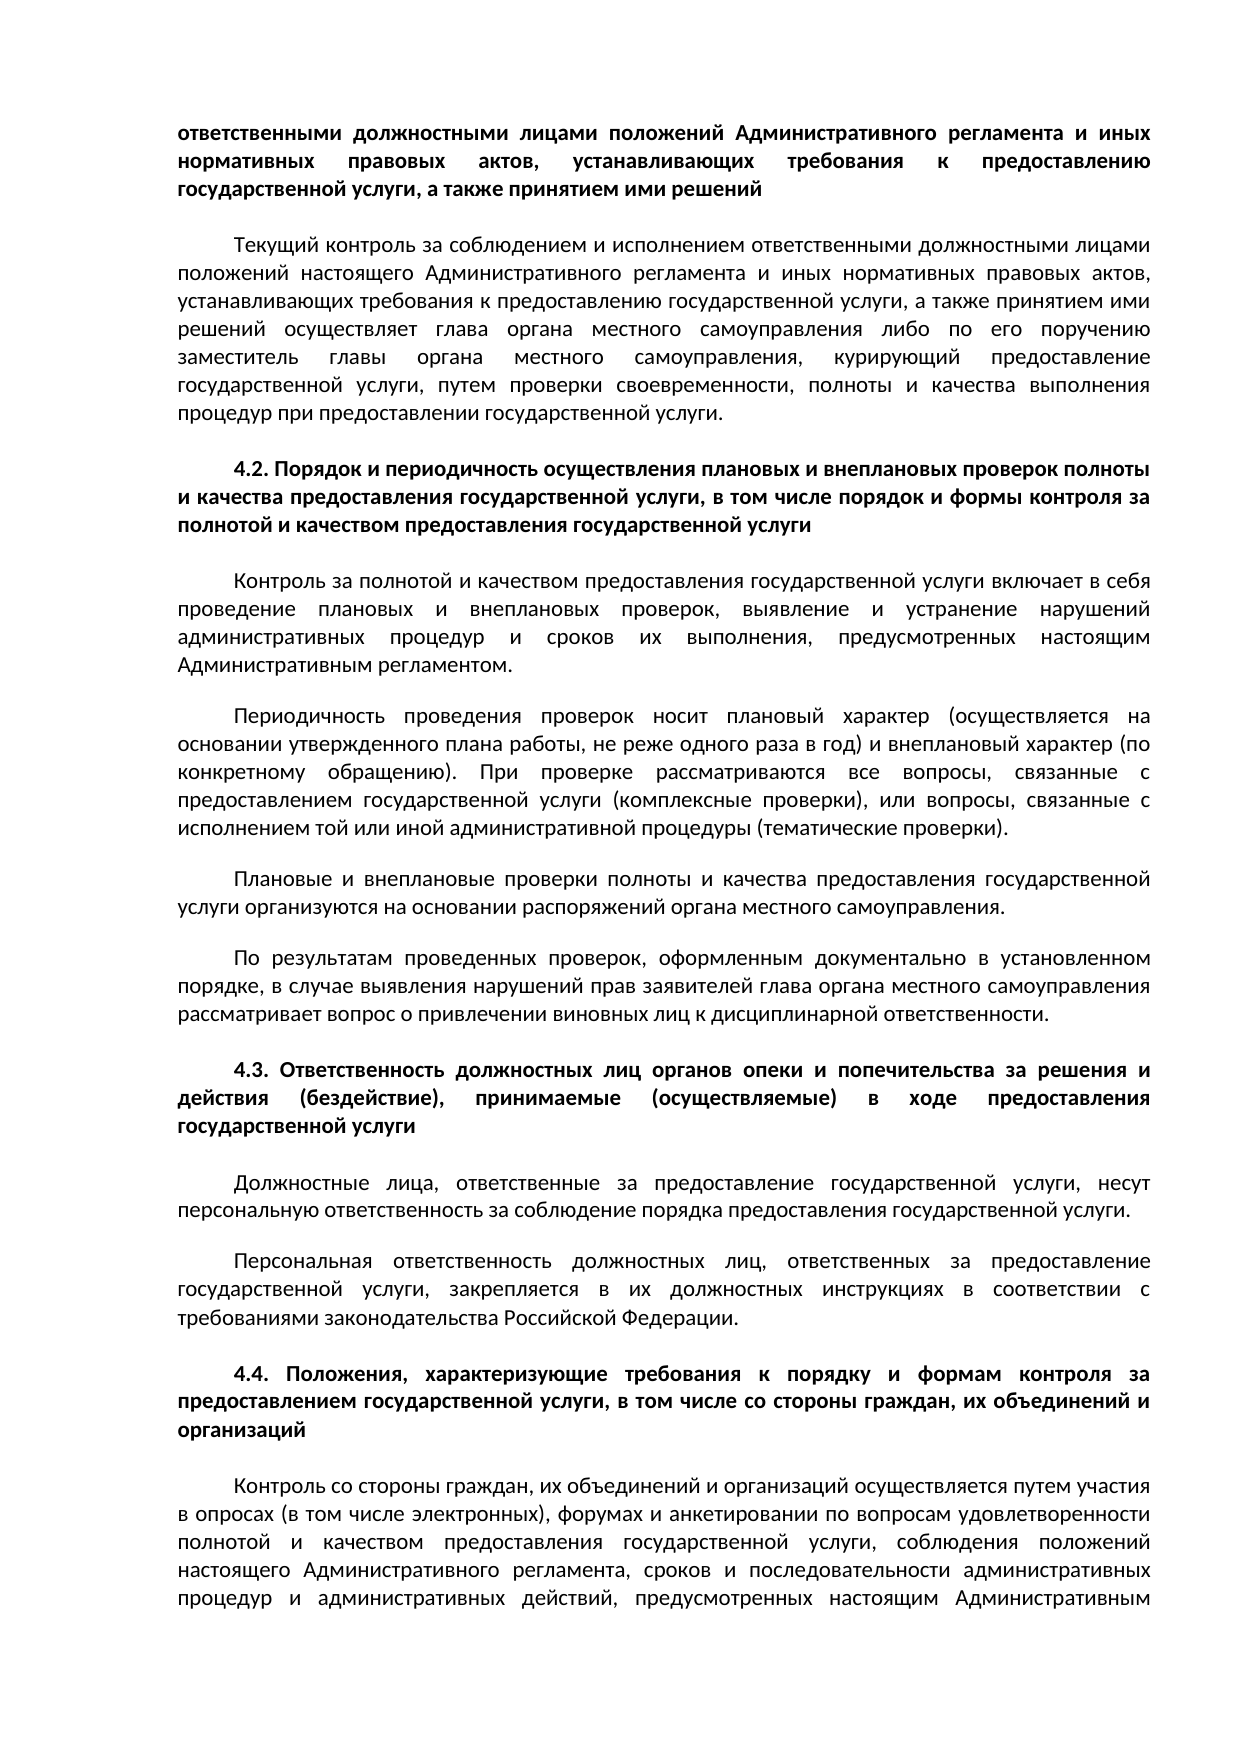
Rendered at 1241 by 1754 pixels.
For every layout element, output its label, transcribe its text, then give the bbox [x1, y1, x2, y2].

text Периодичность проведения проверок носит плановый характер (осуществляется на основании утвержденного плана работы, не реже одного раза в год) и внеплановый характер (по конкретному обращению). При проверке рассматриваются все вопросы, связанные с предоставлением государственной услуги (комплексные проверки), или вопросы, связанные с исполнением той или иной административной процедуры (тематические проверки). [177, 701, 1152, 842]
title 4.3. Ответственность должностных лиц органов опеки и попечительства за решения и действия (бездействие), принимаемые (осуществляемые) в ходе предоставления государственной услуги [177, 1056, 1152, 1139]
title 4.2. Порядок и периодичность осуществления плановых и внеплановых проверок полноты и качества предоставления государственной услуги, в том числе порядок и формы контроля за полнотой и качеством предоставления государственной услуги [177, 454, 1152, 538]
text Плановые и внеплановые проверки полноты и качества предоставления государственной услуги организуются на основании распоряжений органа местного самоуправления. [177, 864, 1152, 921]
text Должностные лица, ответственные за предоставление государственной услуги, несут персональную ответственность за соблюдение порядка предоставления государственной услуги. [177, 1168, 1152, 1224]
text Текущий контроль за соблюдением и исполнением ответственными должностными лицами положений настоящего Административного регламента и иных нормативных правовых актов, устанавливающих требования к предоставлению государственной услуги, а также принятием ими решений осуществляет глава органа местного самоуправления либо по его поручению заместитель главы органа местного самоуправления, курирующий предоставление государственной услуги, путем проверки своевременности, полноты и качества выполнения процедур при предоставлении государственной услуги. [177, 230, 1152, 426]
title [177, 118, 1152, 202]
text Контроль за полнотой и качеством предоставления государственной услуги включает в себя проведение плановых и внеплановых проверок, выявление и устранение нарушений административных процедур и сроков их выполнения, предусмотренных настоящим Административным регламентом. [177, 566, 1152, 678]
text Персональная ответственность должностных лиц, ответственных за предоставление государственной услуги, закрепляется в их должностных инструкциях в соответствии с требованиями законодательства Российской Федерации. [177, 1247, 1152, 1331]
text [177, 1471, 1152, 1611]
text По результатам проведенных проверок, оформленным документально в установленном порядке, в случае выявления нарушений прав заявителей глава органа местного самоуправления рассматривает вопрос о привлечении виновных лиц к дисциплинарной ответственности. [177, 943, 1152, 1027]
title 4.4. Положения, характеризующие требования к порядку и формам контроля за предоставлением государственной услуги, в том числе со стороны граждан, их объединений и организаций [177, 1359, 1152, 1443]
